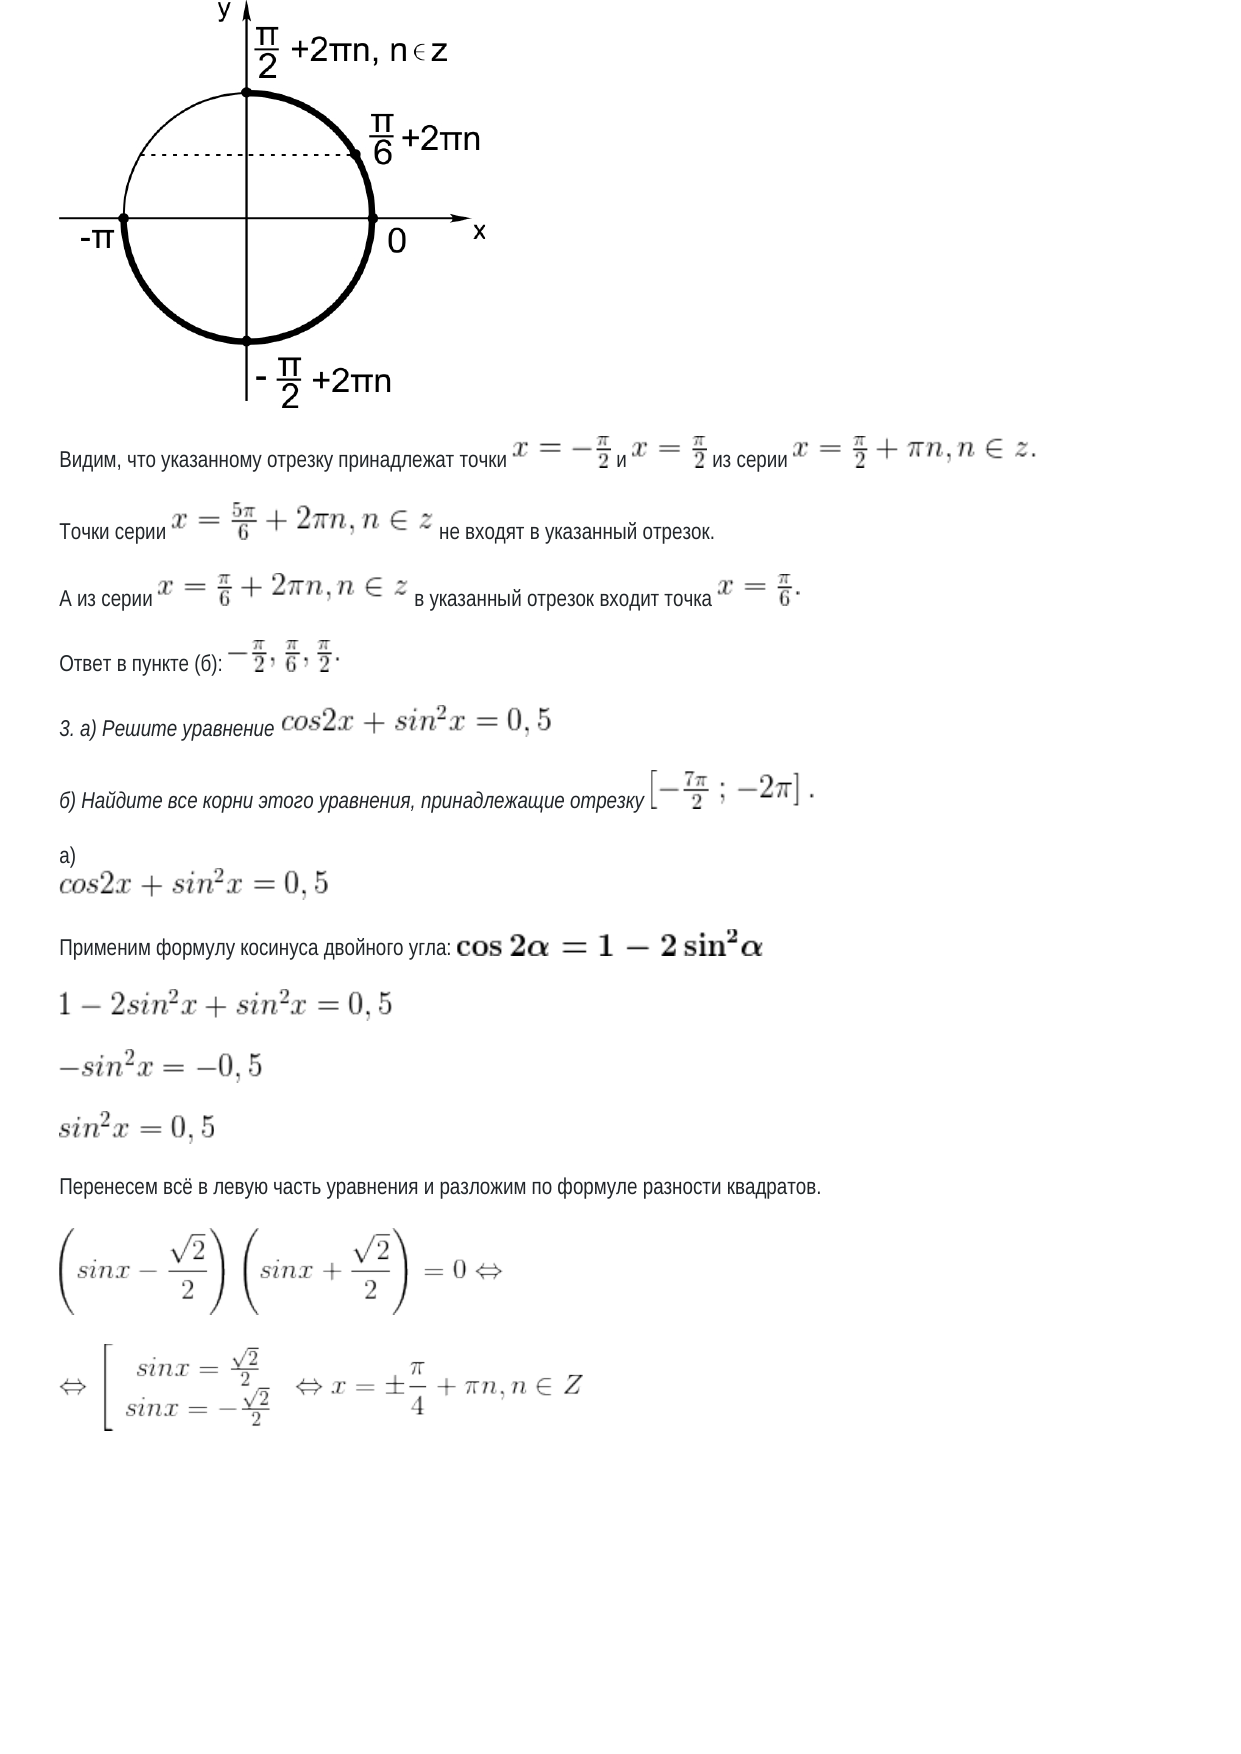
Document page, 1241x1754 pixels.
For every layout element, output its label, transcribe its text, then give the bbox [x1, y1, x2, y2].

text Точки серии не входят в указанный отрезок. [59, 502, 1211, 544]
text Применим формулу косинуса двойного угла: [59, 929, 1211, 960]
text Перенесем всё в левую часть уравнения и разложим по формуле разности квадратов. [59, 1173, 1211, 1199]
picture [157, 573, 409, 606]
picture [457, 929, 764, 956]
picture [227, 640, 340, 672]
picture [59, 1049, 262, 1083]
picture [59, 1111, 214, 1144]
picture [59, 1228, 503, 1315]
picture [59, 868, 328, 900]
picture [631, 436, 707, 468]
picture [651, 770, 814, 809]
picture [59, 989, 392, 1021]
picture [171, 502, 434, 540]
text 3. а) Решите уравнение [59, 705, 1211, 742]
text а) [59, 842, 1211, 900]
picture [59, 0, 486, 408]
picture [281, 705, 551, 737]
picture [512, 436, 611, 468]
picture [717, 574, 800, 606]
text б) Найдите все корни этого уравнения, принадлежащие отрезку [59, 771, 1211, 813]
text Ответ в пункте (б): [59, 640, 1211, 676]
picture [792, 436, 1036, 468]
picture [59, 1344, 583, 1431]
